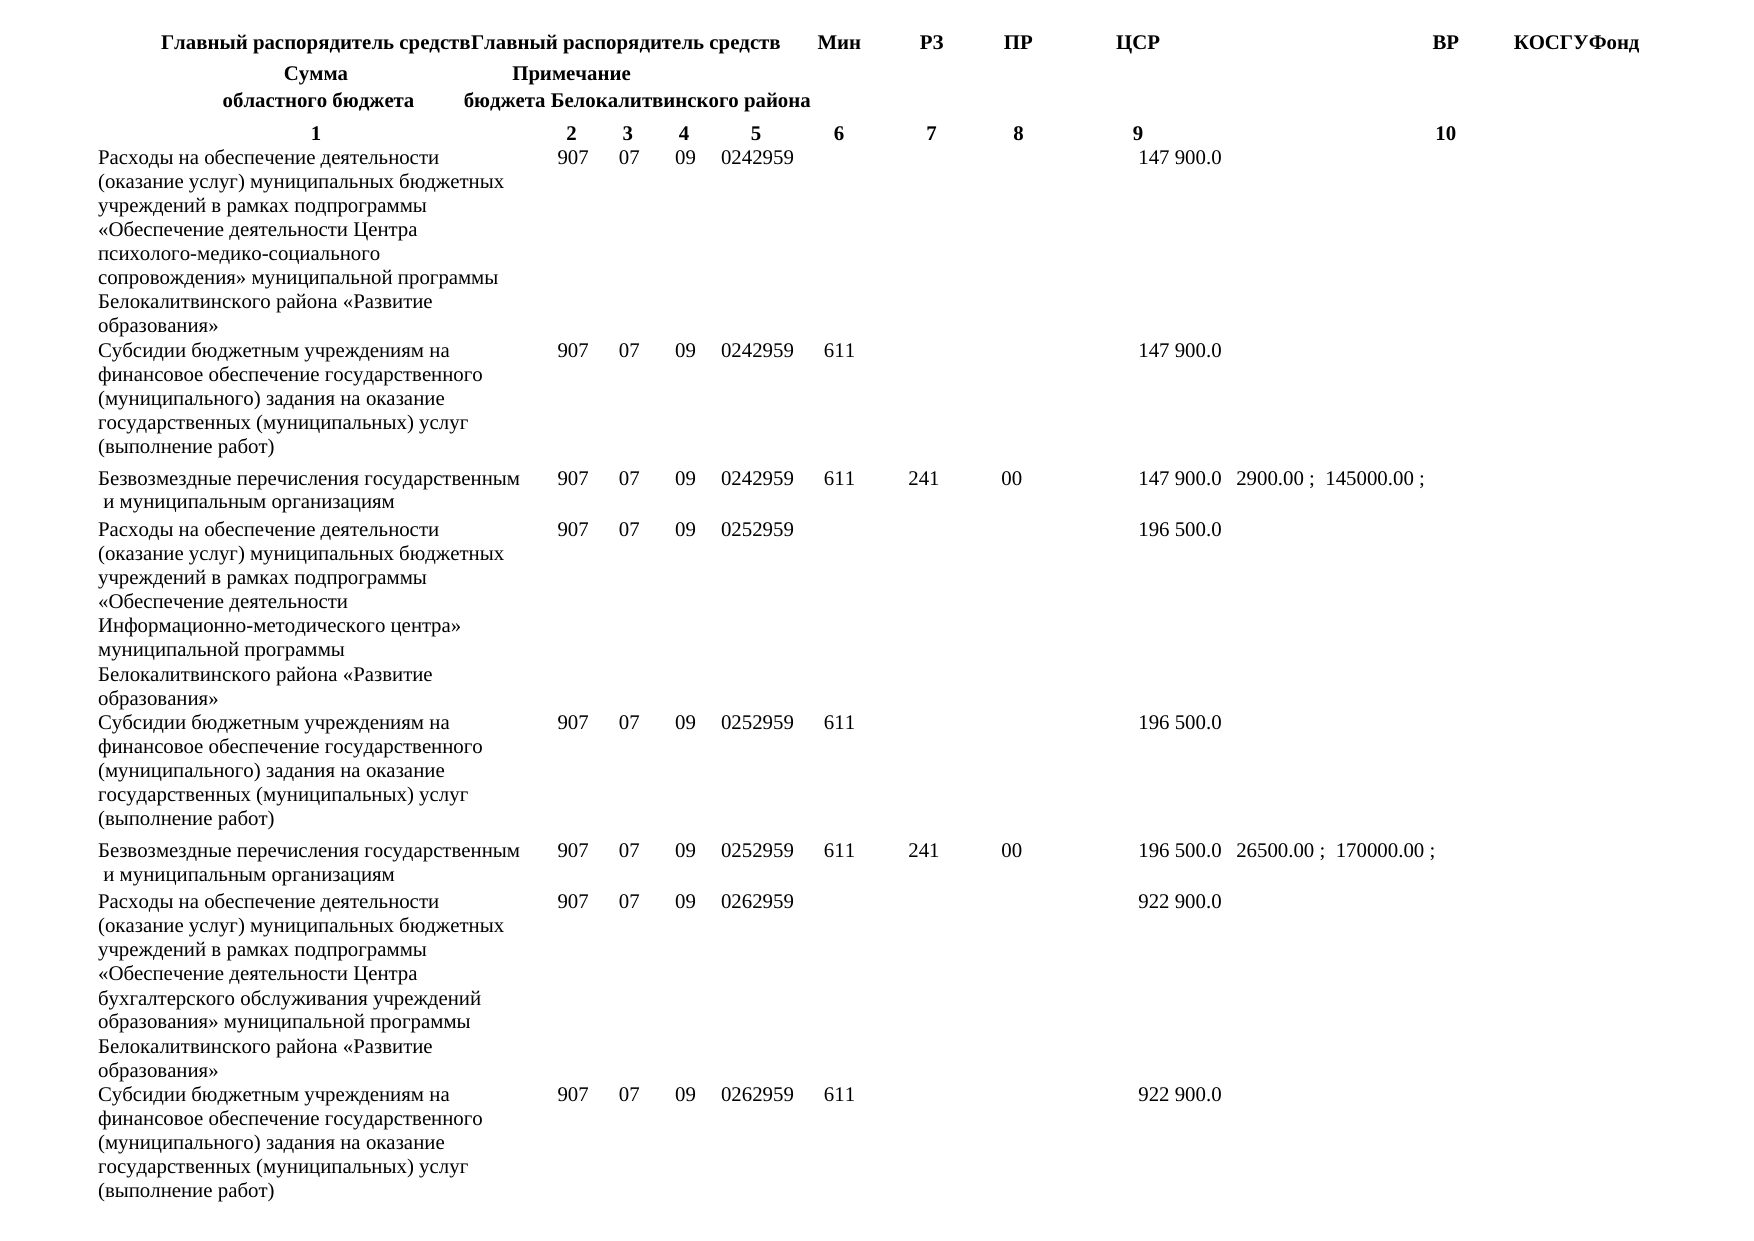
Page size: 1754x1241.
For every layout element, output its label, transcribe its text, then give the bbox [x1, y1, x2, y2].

text (оказание услуг) муниципальных бюджетных [88, 541, 1724, 565]
text Расходы на обеспечение деятельности 907 07 09 0252959 196 500.0 [88, 517, 1724, 541]
text финансовое обеспечение государственного [88, 362, 1724, 386]
text Информационно-методического центра» [88, 613, 1724, 637]
text образования» муниципальной программы [88, 1009, 1724, 1033]
text Безвозмездные перечисления государственным 907 07 09 0242959 611 241 00 147 900.0 2900.00 ; 145000.00 ; [88, 465, 1724, 489]
text Субсидии бюджетным учреждениям на 907 07 09 0252959 611 196 500.0 [88, 709, 1724, 734]
text учреждений в рамках подпрограммы [88, 193, 1724, 217]
text финансовое обеспечение государственного [88, 734, 1724, 758]
text учреждений в рамках подпрограммы [88, 937, 1724, 961]
text бухгалтерского обслуживания учреждений [88, 985, 1724, 1009]
text (муниципального) задания на оказание [88, 386, 1724, 410]
text государственных (муниципальных) услуг [88, 1154, 1724, 1178]
text государственных (муниципальных) услуг [88, 782, 1724, 806]
text Главный распорядитель средств Главный распорядитель средств Мин РЗ ПР ЦСР ВР КОСГУ Фонд Сумма Примечание [88, 29, 1724, 88]
text и муниципальным организациям [88, 489, 1724, 513]
text Белокалитвинского района «Развитие [88, 1033, 1724, 1058]
text Субсидии бюджетным учреждениям на 907 07 09 0262959 611 922 900.0 [88, 1082, 1724, 1106]
text (выполнение работ) [88, 434, 1724, 458]
text областного бюджета бюджета Белокалитвинского района [88, 88, 1724, 112]
text Расходы на обеспечение деятельности 907 07 09 0262959 922 900.0 [88, 889, 1724, 913]
text (оказание услуг) муниципальных бюджетных [88, 169, 1724, 193]
text (муниципального) задания на оказание [88, 758, 1724, 782]
text муниципальной программы [88, 637, 1724, 661]
text учреждений в рамках подпрограммы [88, 565, 1724, 589]
text Расходы на обеспечение деятельности 907 07 09 0242959 147 900.0 [88, 145, 1724, 169]
text Безвозмездные перечисления государственным 907 07 09 0252959 611 241 00 196 500.0 26500.00 ; 170000.00 ; [88, 837, 1724, 862]
text образования» [88, 686, 1724, 709]
text «Обеспечение деятельности Центра [88, 217, 1724, 241]
text Субсидии бюджетным учреждениям на 907 07 09 0242959 611 147 900.0 [88, 337, 1724, 362]
text и муниципальным организациям [88, 862, 1724, 886]
text государственных (муниципальных) услуг [88, 410, 1724, 434]
text (муниципального) задания на оказание [88, 1130, 1724, 1154]
text (оказание услуг) муниципальных бюджетных [88, 913, 1724, 937]
text «Обеспечение деятельности [88, 589, 1724, 613]
text Белокалитвинского района «Развитие [88, 289, 1724, 313]
text Белокалитвинского района «Развитие [88, 661, 1724, 686]
text образования» [88, 1058, 1724, 1082]
text 1 2 3 4 5 6 7 8 9 10 [88, 120, 1724, 144]
text образования» [88, 313, 1724, 337]
text сопровождения» муниципальной программы [88, 265, 1724, 289]
text (выполнение работ) [88, 806, 1724, 830]
text финансовое обеспечение государственного [88, 1106, 1724, 1130]
text «Обеспечение деятельности Центра [88, 961, 1724, 985]
text психолого-медико-социального [88, 241, 1724, 265]
text (выполнение работ) [88, 1178, 1724, 1202]
